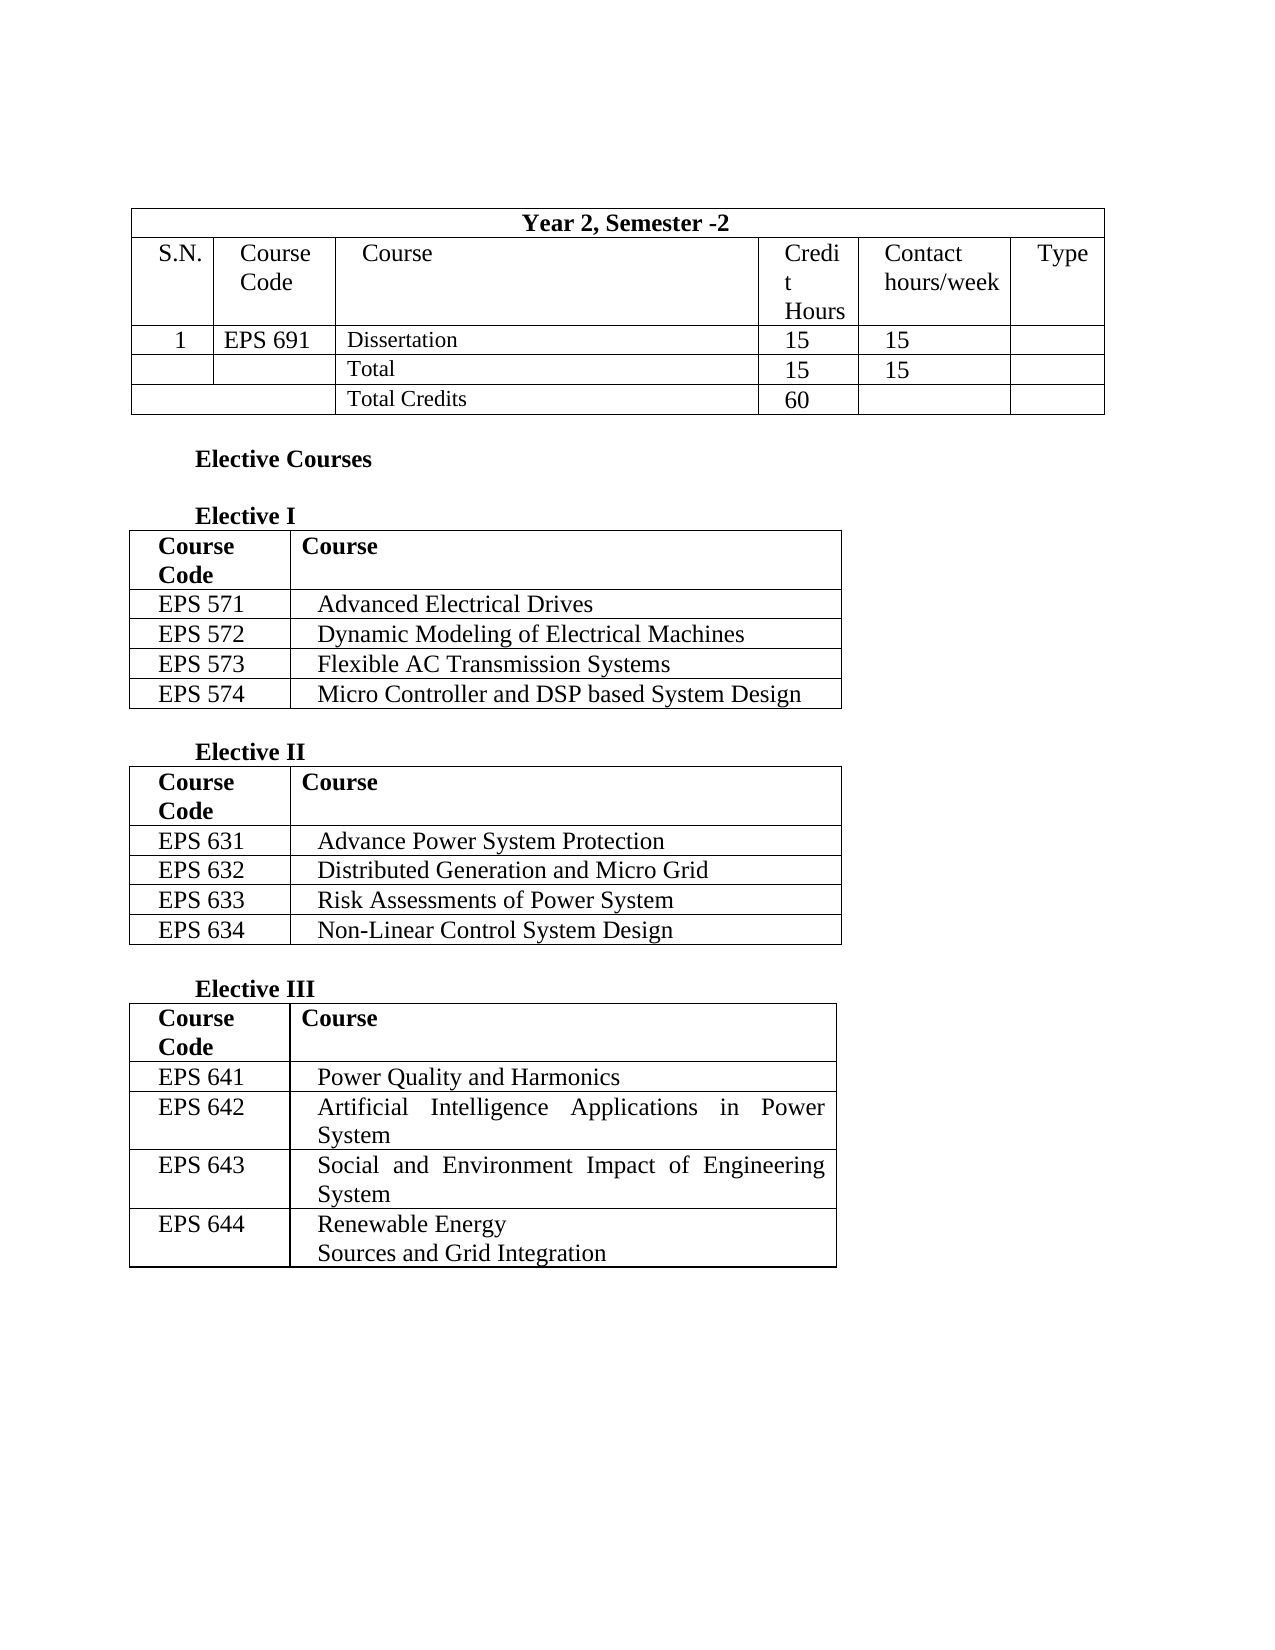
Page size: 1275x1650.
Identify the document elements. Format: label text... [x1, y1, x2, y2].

table_cell [1011, 355, 1104, 384]
table_cell [1011, 326, 1104, 354]
table_cell [1011, 385, 1104, 414]
table_cell EPS 642 [130, 1092, 289, 1149]
table_cell Type [1011, 238, 1104, 324]
table_cell 15 [859, 326, 1010, 354]
table_cell S.N. [132, 238, 213, 324]
table_cell Distributed Generation and Micro Grid [291, 856, 841, 884]
table_cell EPS 574 [130, 679, 290, 708]
table_cell Dissertation [336, 326, 758, 354]
table_cell EPS 641 [130, 1062, 289, 1091]
table_cell Artificial Intelligence Applications in Power System [291, 1092, 836, 1149]
text Elective II [195, 737, 1155, 766]
table_cell Total [336, 355, 758, 384]
table_header Year 2, Semester -2 [132, 209, 1104, 237]
table_cell 15 [759, 326, 858, 354]
table_cell Course [336, 238, 758, 324]
table_cell [214, 355, 335, 384]
table_cell EPS 571 [130, 590, 290, 618]
table_cell EPS 573 [130, 649, 290, 678]
table_cell Advanced Electrical Drives [291, 590, 841, 618]
table_header Course Code [130, 1004, 289, 1061]
table_cell Advance Power System Protection [291, 826, 841, 854]
table_cell EPS 634 [130, 915, 290, 944]
table_cell Non-Linear Control System Design [291, 915, 841, 944]
table_cell EPS 643 [130, 1150, 289, 1208]
table_cell [132, 355, 213, 384]
table_cell EPS 631 [130, 826, 290, 854]
table_cell 60 [759, 385, 858, 414]
table_header Course [291, 1004, 836, 1061]
table_header Course Code [130, 767, 290, 825]
table_cell Flexible AC Transmission Systems [291, 649, 841, 678]
table_cell EPS 644 [130, 1209, 289, 1266]
table_header Course [291, 531, 841, 588]
text Elective III [195, 974, 1155, 1002]
table_cell EPS 572 [130, 619, 290, 648]
table_cell Risk Assessments of Power System [291, 885, 841, 914]
table_cell Micro Controller and DSP based System Design [291, 679, 841, 708]
table_cell Renewable Energy Sources and Grid Integration [291, 1209, 836, 1266]
table_cell EPS 633 [130, 885, 290, 914]
table_cell EPS 691 [214, 326, 335, 354]
table_cell Course Code [214, 238, 335, 324]
table_cell Dynamic Modeling of Electrical Machines [291, 619, 841, 648]
table_cell EPS 632 [130, 856, 290, 884]
table_cell Power Quality and Harmonics [291, 1062, 836, 1091]
table_header Course [291, 767, 841, 825]
table_cell Social and Environment Impact of Engineering System [291, 1150, 836, 1208]
text Elective Courses [195, 444, 1155, 472]
table_cell Contact hours/week [859, 238, 1010, 324]
table_cell Total Credits [336, 385, 758, 414]
text Elective I [195, 501, 1155, 530]
table_header Course Code [130, 531, 290, 588]
table_cell Credit Hours [759, 238, 858, 324]
table_cell 15 [759, 355, 858, 384]
table_cell 1 [132, 326, 213, 354]
table_cell [859, 385, 1010, 414]
table_cell 15 [859, 355, 1010, 384]
table_cell [132, 385, 335, 414]
